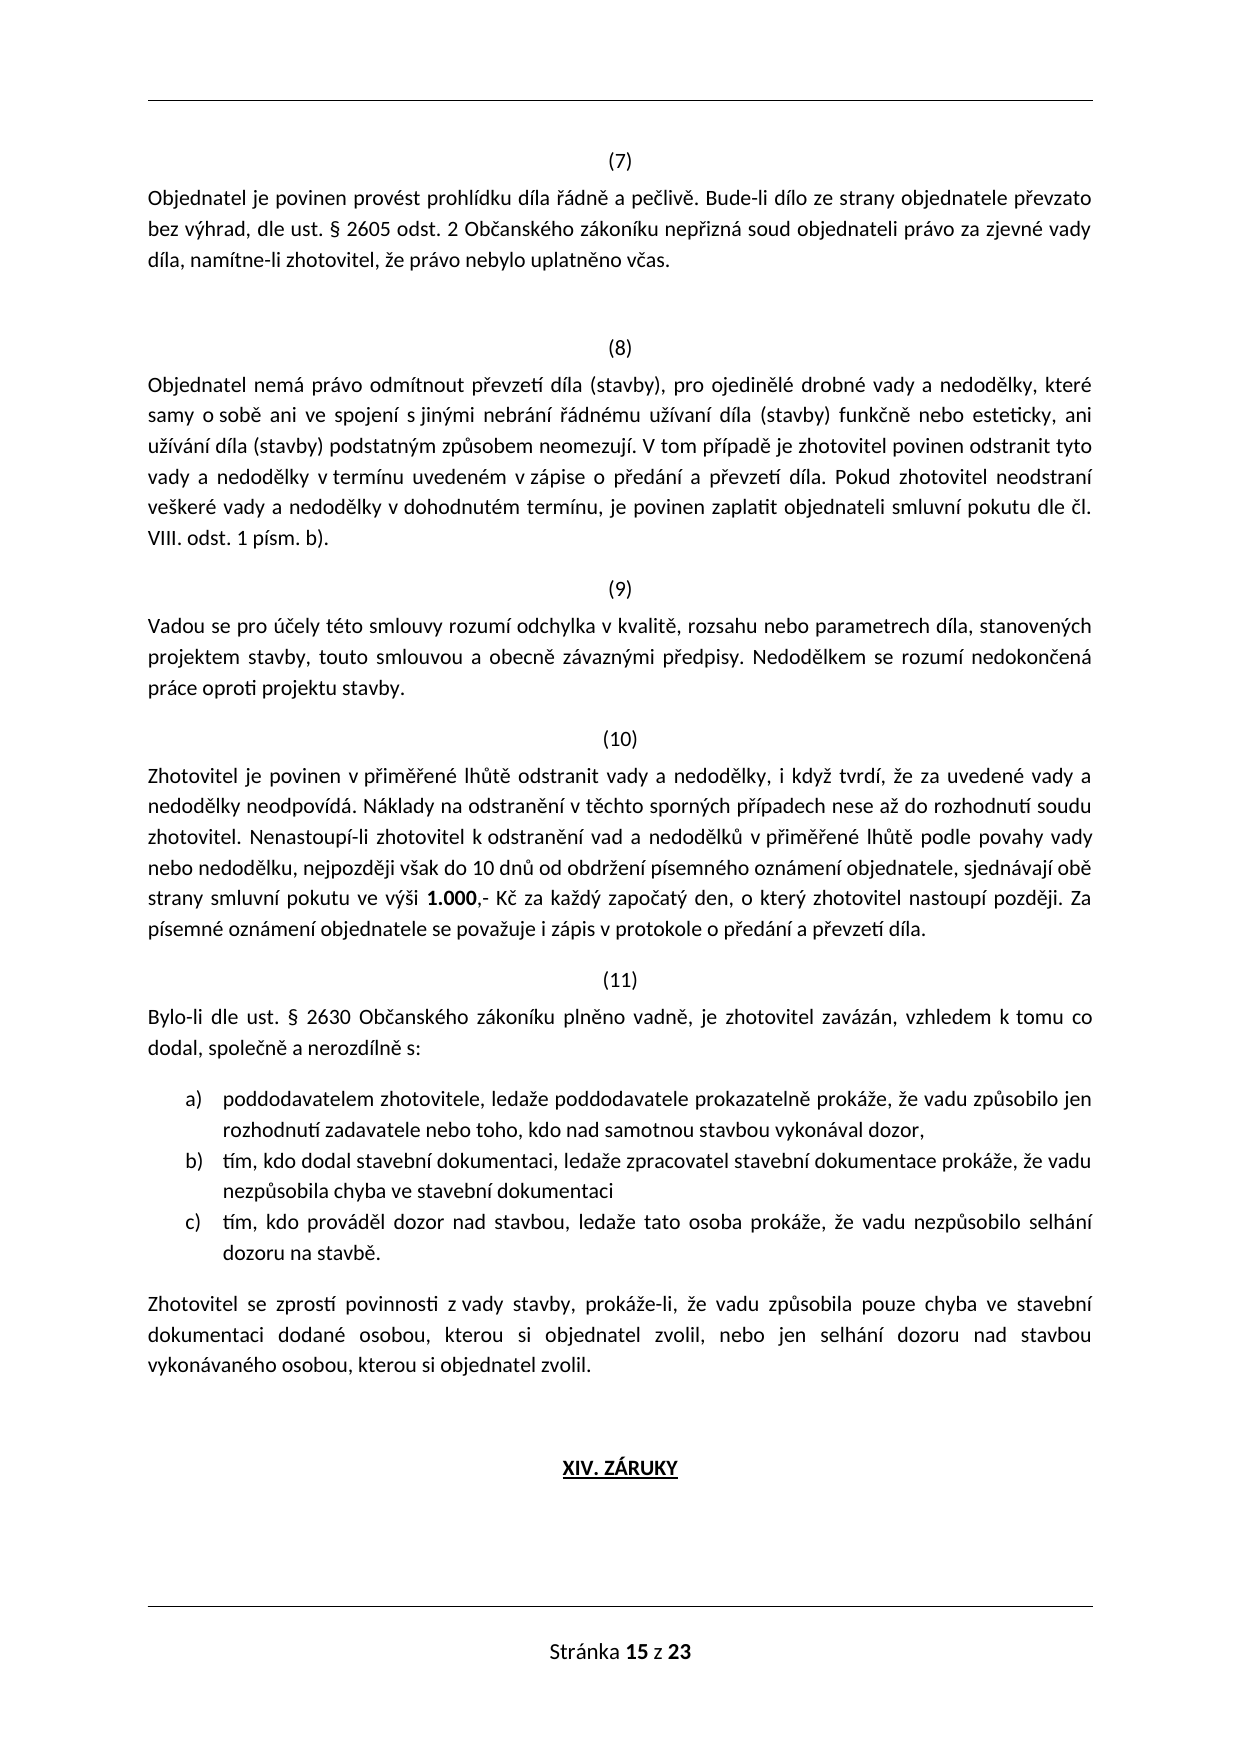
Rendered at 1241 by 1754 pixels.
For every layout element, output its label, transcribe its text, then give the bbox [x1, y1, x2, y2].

text (8) [148, 334, 1093, 361]
text (9) [148, 576, 1093, 602]
list tím, kdo dodal stavební dokumentaci, ledaže zpracovatel stavební dokumentace prokáže, že vadu nezpůsobila chyba ve stavební dokumentaci [185, 1147, 1093, 1204]
text Vadou se pro účely této smlouvy rozumí odchylka v kvalitě, rozsahu nebo parametrech díla, stanovených projektem stavby, touto smlouvou a obecně závaznými předpisy. Nedodělkem se rozumí nedokončená práce oproti projektu stavby. [148, 612, 1093, 700]
list poddodavatelem zhotovitele, ledaže poddodavatele prokazatelně prokáže, že vadu způsobilo jen rozhodnutí zadavatele nebo toho, kdo nad samotnou stavbou vykonával dozor, [185, 1086, 1093, 1143]
text (11) [148, 967, 1093, 993]
text Objednatel nemá právo odmítnout převzetí díla (stavby), pro ojedinělé drobné vady a nedodělky, které samy o sobě ani ve spojení s jinými nebrání řádnému užívaní díla (stavby) funkčně nebo esteticky, ani užívání díla (stavby) podstatným způsobem neomezují. V tom případě je zhotovitel povinen odstranit tyto vady a nedodělky v termínu uvedeném v zápise o předání a převzetí díla. Pokud zhotovitel neodstraní veškeré vady a nedodělky v dohodnutém termínu, je povinen zaplatit objednateli smluvní pokutu dle čl. VIII. odst. 1 písm. b). [148, 371, 1093, 551]
text Bylo-li dle ust. § 2630 Občanského zákoníku plněno vadně, je zhotovitel zavázán, vzhledem k tomu co dodal, společně a nerozdílně s: [148, 1003, 1093, 1061]
list tím, kdo prováděl dozor nad stavbou, ledaže tato osoba prokáže, že vadu nezpůsobilo selhání dozoru na stavbě. [185, 1208, 1093, 1265]
text Objednatel je povinen provést prohlídku díla řádně a pečlivě. Bude-li dílo ze strany objednatele převzato bez výhrad, dle ust. § 2605 odst. 2 Občanského zákoníku nepřizná soud objednateli právo za zjevné vady díla, namítne-li zhotovitel, že právo nebylo uplatněno včas. [148, 184, 1093, 272]
text (7) [148, 148, 1093, 174]
text XIV. ZÁRUKY [148, 1454, 1093, 1481]
text Zhotovitel se zprostí povinnosti z vady stavby, prokáže-li, že vadu způsobila pouze chyba ve stavební dokumentaci dodané osobou, kterou si objednatel zvolil, nebo jen selhání dozoru nad stavbou vykonávaného osobou, kterou si objednatel zvolil. [148, 1290, 1093, 1378]
text (10) [148, 725, 1093, 752]
text Zhotovitel je povinen v přiměřené lhůtě odstranit vady a nedodělky, i když tvrdí, že za uvedené vady a nedodělky neodpovídá. Náklady na odstranění v těchto sporných případech nese až do rozhodnutí soudu zhotovitel. Nenastoupí-li zhotovitel k odstranění vad a nedodělků v přiměřené lhůtě podle povahy vady nebo nedodělku, nejpozději však do 10 dnů od obdržení písemného oznámení objednatele, sjednávají obě strany smluvní pokutu ve výši 1.000,- Kč za každý započatý den, o který zhotovitel nastoupí později. Za písemné oznámení objednatele se považuje i zápis v protokole o předání a převzetí díla. [148, 762, 1093, 942]
